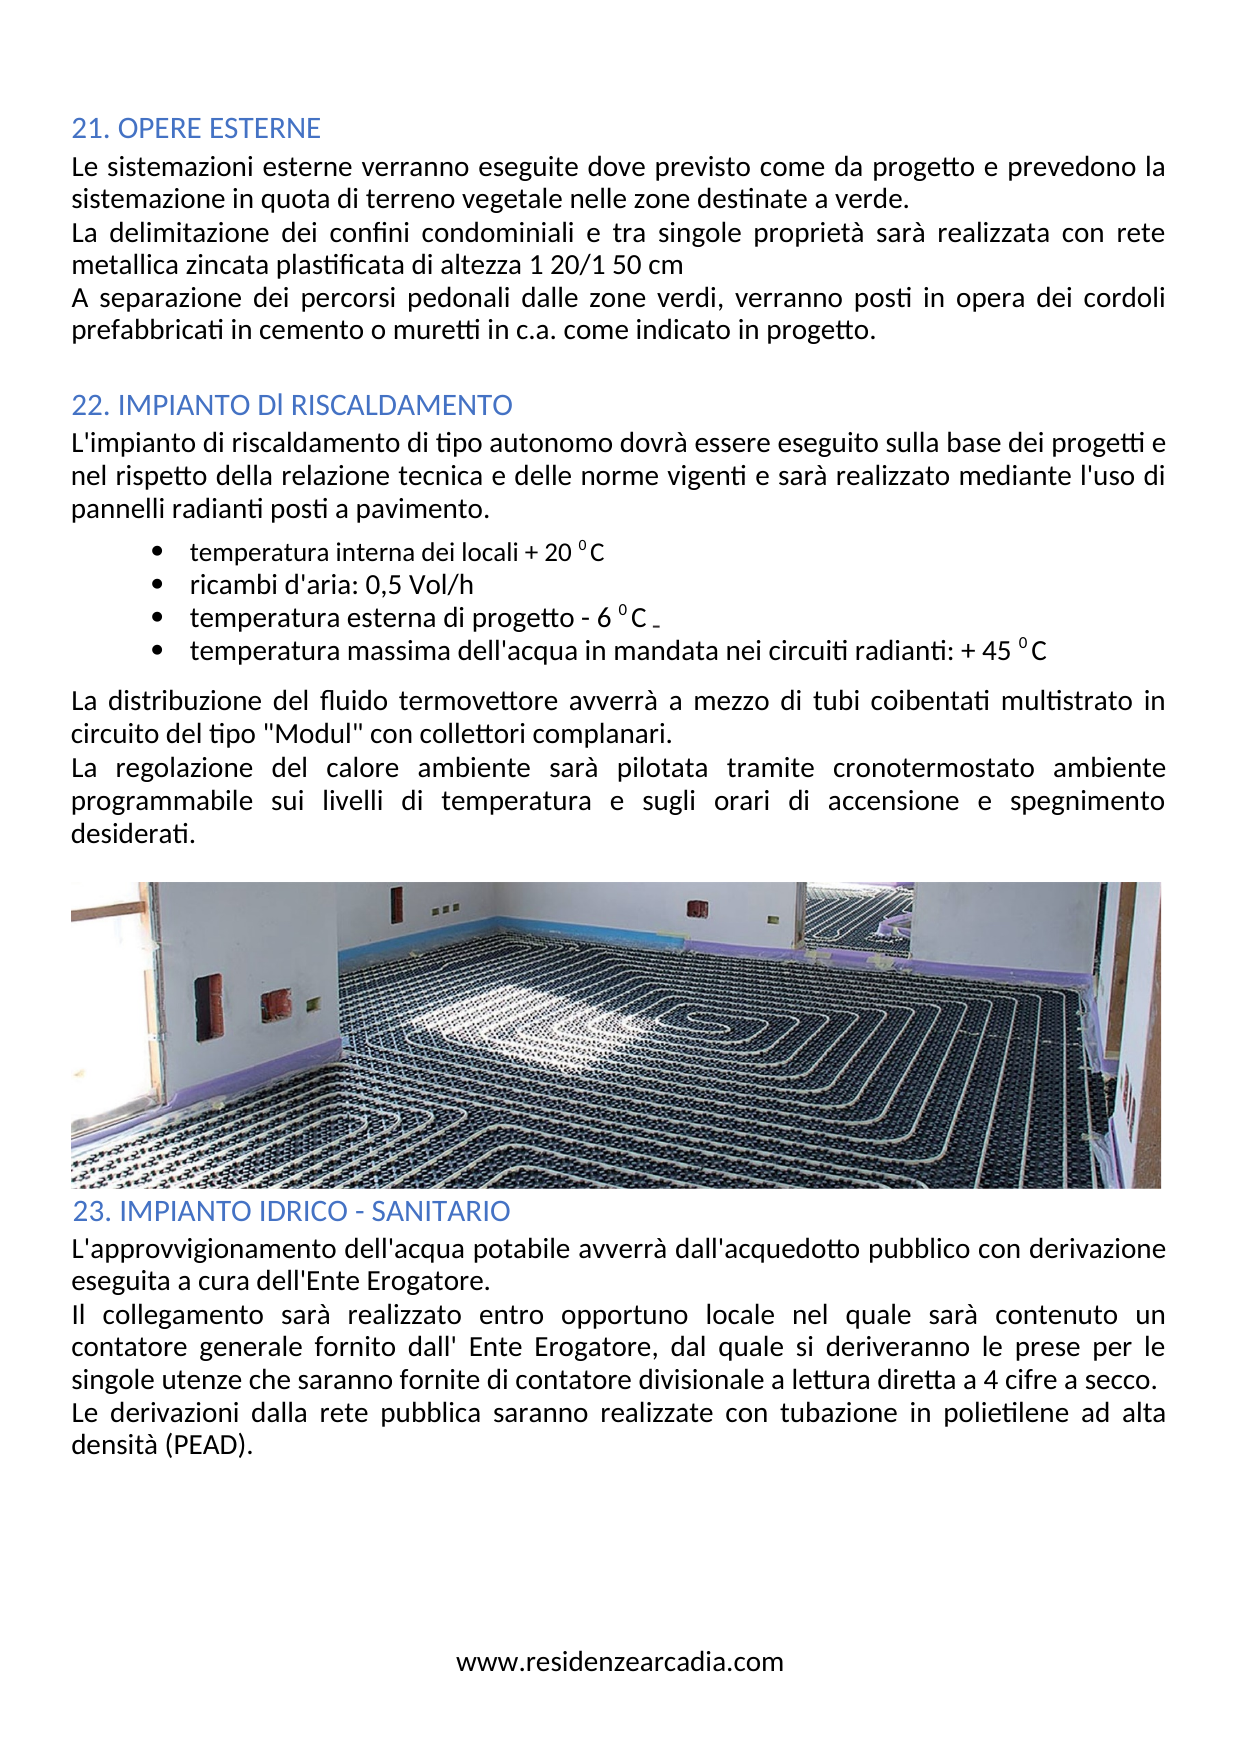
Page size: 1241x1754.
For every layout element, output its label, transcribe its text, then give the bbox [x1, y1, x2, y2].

text Le sistemazioni esterne verranno eseguite dove previsto come da progetto e prevedono la sistemazione in quota di terreno vegetale nelle zone destinate a verde. [71, 150, 1168, 216]
text 22. IMPIANTO Dl RISCALDAMENTO [71, 387, 1167, 422]
text La regolazione del calore ambiente sarà pilotata tramite cronotermostato ambiente programmabile sui livelli di temperatura e sugli orari di accensione e spegnimento desiderati. [71, 751, 1167, 850]
text Il collegamento sarà realizzato entro opportuno locale nel quale sarà contenuto un contatore generale fornito dall' Ente Erogatore, dal quale si deriveranno le prese per le singole utenze che saranno fornite di contatore divisionale a lettura diretta a 4 cifre a secco. [71, 1298, 1168, 1396]
list ricambi d'aria: 0,5 Vol/h [152, 568, 1060, 601]
picture [71, 882, 1162, 1189]
text Le derivazioni dalla rete pubblica saranno realizzate con tubazione in polietilene ad alta densità (PEAD). [71, 1396, 1168, 1462]
text L'approvvigionamento dell'acqua potabile avverrà dall'acquedotto pubblico con derivazione eseguita a cura dell'Ente Erogatore. [71, 1233, 1168, 1298]
text A separazione dei percorsi pedonali dalle zone verdi, verranno posti in opera dei cordoli prefabbricati in cemento o muretti in c.a. come indicato in progetto. [71, 281, 1168, 347]
text 21. OPERE ESTERNE [71, 111, 1167, 146]
text La distribuzione del fluido termovettore avverrà a mezzo di tubi coibentati multistrato in circuito del tipo "Modul" con collettori complanari. [71, 684, 1167, 750]
list temperatura massima dell'acqua in mandata nei circuiti radianti: + 45 0 C [152, 634, 1060, 667]
list temperatura interna dei locali + 20 0 C [152, 538, 1060, 568]
text La delimitazione dei confini condominiali e tra singole proprietà sarà realizzata con rete metallica zincata plastificata di altezza 1 20/1 50 cm [71, 216, 1168, 281]
text L'impianto di riscaldamento di tipo autonomo dovrà essere eseguito sulla base dei progetti e nel rispetto della relazione tecnica e delle norme vigenti e sarà realizzato mediante l'uso di pannelli radianti posti a pavimento. [71, 426, 1167, 526]
list temperatura esterna di progetto - 6 0 C [152, 601, 1060, 634]
